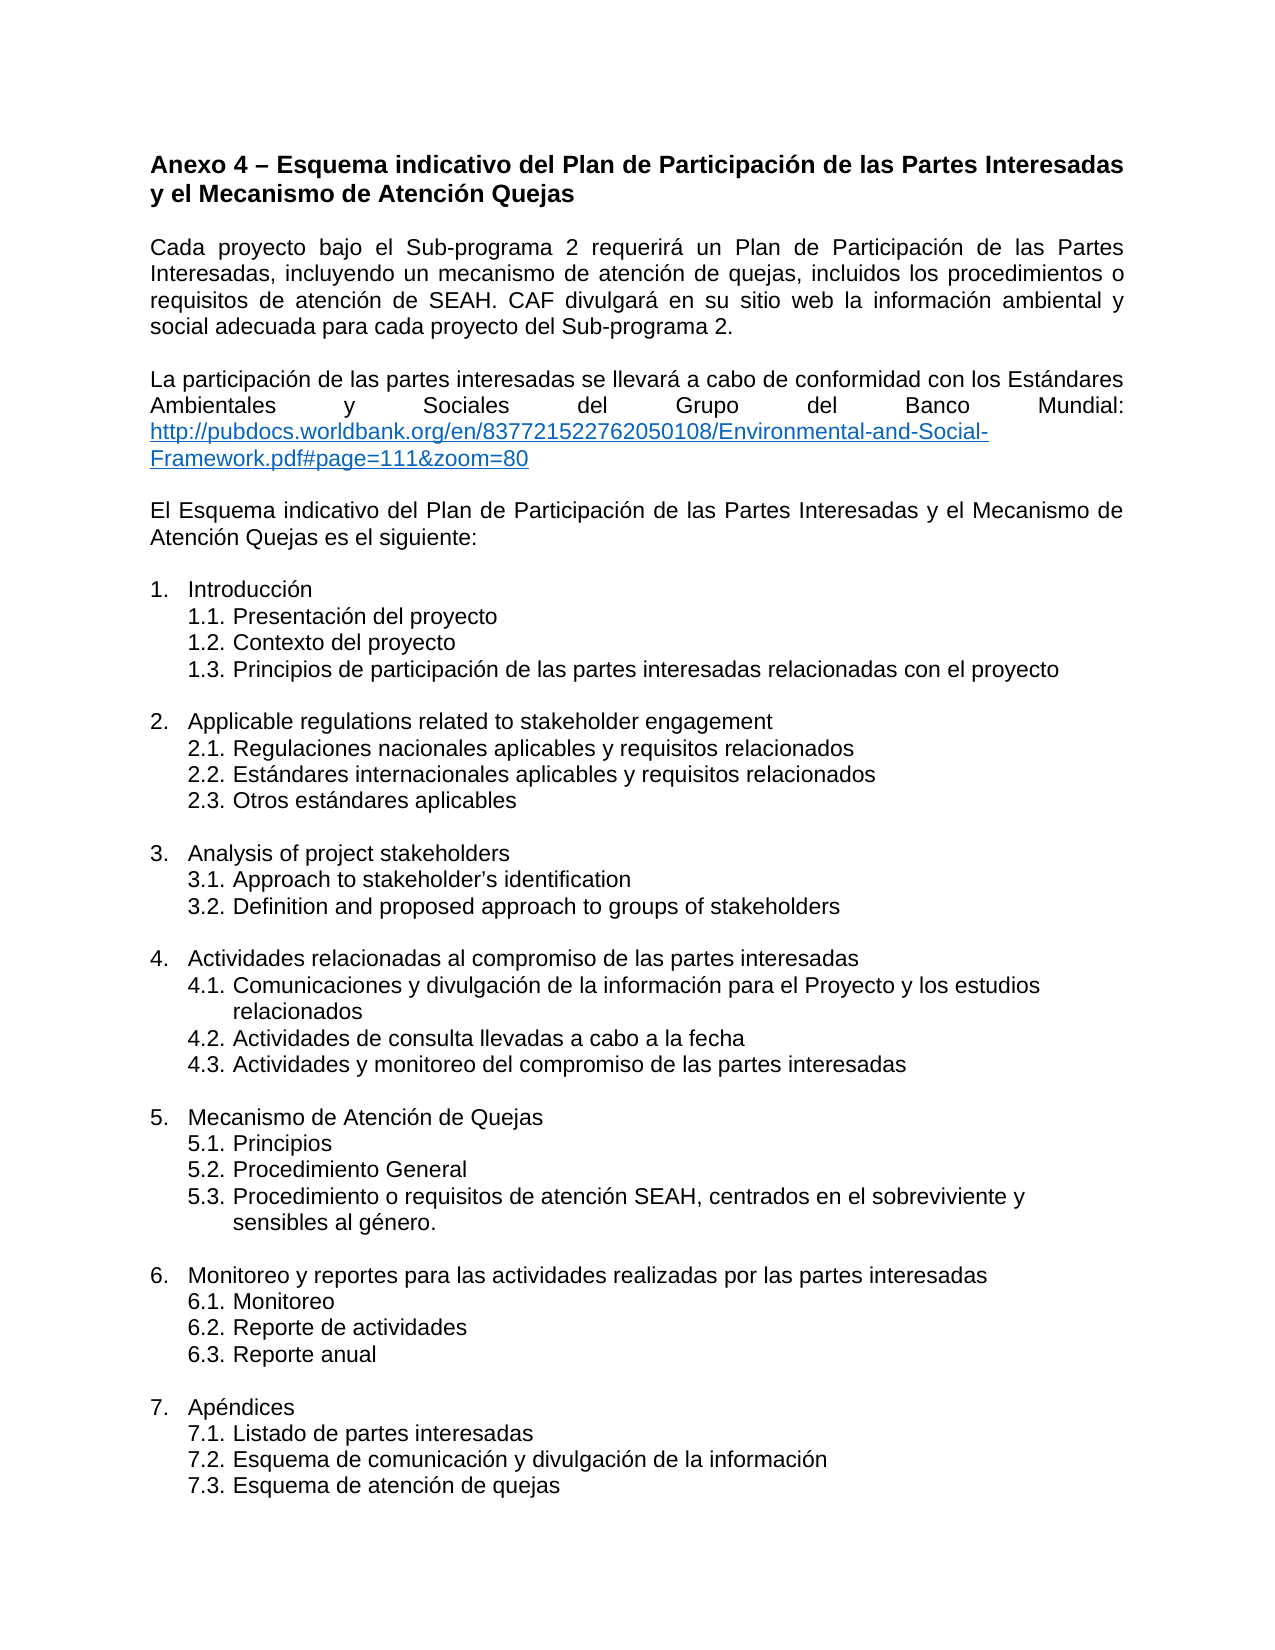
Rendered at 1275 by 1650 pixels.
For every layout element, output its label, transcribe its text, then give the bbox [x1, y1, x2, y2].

list Procedimiento o requisitos de atención SEAH, centrados en el sobreviviente y sensibles al género. [187, 1183, 1125, 1235]
list Definition and proposed approach to groups of stakeholders [187, 893, 1125, 919]
list Reporte anual [187, 1341, 1125, 1367]
list Otros estándares aplicables [187, 787, 1125, 814]
list Actividades de consulta llevadas a cabo a la fecha [187, 1024, 1125, 1051]
list Principios [187, 1130, 1125, 1156]
list Analysis of project stakeholders [150, 840, 1125, 866]
text La participación de las partes interesadas se llevará a cabo de conformidad con los Estándares Ambientales y Sociales del Grupo del Banco Mundial: http://pubdocs.worldbank.org/en/837721522762050108/Environmental-and-Social-Framework.pdf#page=111&zoom=80 [150, 366, 1125, 471]
list Comunicaciones y divulgación de la información para el Proyecto y los estudios relacionados [187, 972, 1125, 1024]
list Presentación del proyecto [187, 603, 1125, 629]
list Actividades y monitoreo del compromiso de las partes interesadas [187, 1051, 1125, 1077]
list Reporte de actividades [187, 1314, 1125, 1341]
list Introducción [150, 576, 1125, 603]
list Mecanismo de Atención de Quejas [150, 1103, 1125, 1130]
text Cada proyecto bajo el Sub-programa 2 requerirá un Plan de Participación de las Partes Interesadas, incluyendo un mecanismo de atención de quejas, incluidos los procedimientos o requisitos de atención de SEAH. CAF divulgará en su sitio web la información ambiental y social adecuada para cada proyecto del Sub-programa 2. [150, 234, 1125, 339]
list Procedimiento General [187, 1156, 1125, 1183]
list Applicable regulations related to stakeholder engagement [150, 708, 1125, 734]
list Esquema de comunicación y divulgación de la información [187, 1446, 1125, 1472]
list Apéndices [150, 1393, 1125, 1420]
list Monitoreo [187, 1288, 1125, 1314]
list Principios de participación de las partes interesadas relacionadas con el proyecto [187, 656, 1125, 682]
list Regulaciones nacionales aplicables y requisitos relacionados [187, 734, 1125, 761]
list Contexto del proyecto [187, 629, 1125, 656]
list Approach to stakeholder’s identification [187, 866, 1125, 893]
list Esquema de atención de quejas [187, 1472, 1125, 1499]
list Monitoreo y reportes para las actividades realizadas por las partes interesadas [150, 1262, 1125, 1288]
list Listado de partes interesadas [187, 1420, 1125, 1446]
list Estándares internacionales aplicables y requisitos relacionados [187, 761, 1125, 787]
list Actividades relacionadas al compromiso de las partes interesadas [150, 945, 1125, 972]
subtitle Anexo 4 – Esquema indicativo del Plan de Participación de las Partes Interesadas y el Mecanismo de Atención Quejas [150, 150, 1125, 207]
text El Esquema indicativo del Plan de Participación de las Partes Interesadas y el Mecanismo de Atención Quejas es el siguiente: [150, 497, 1125, 550]
